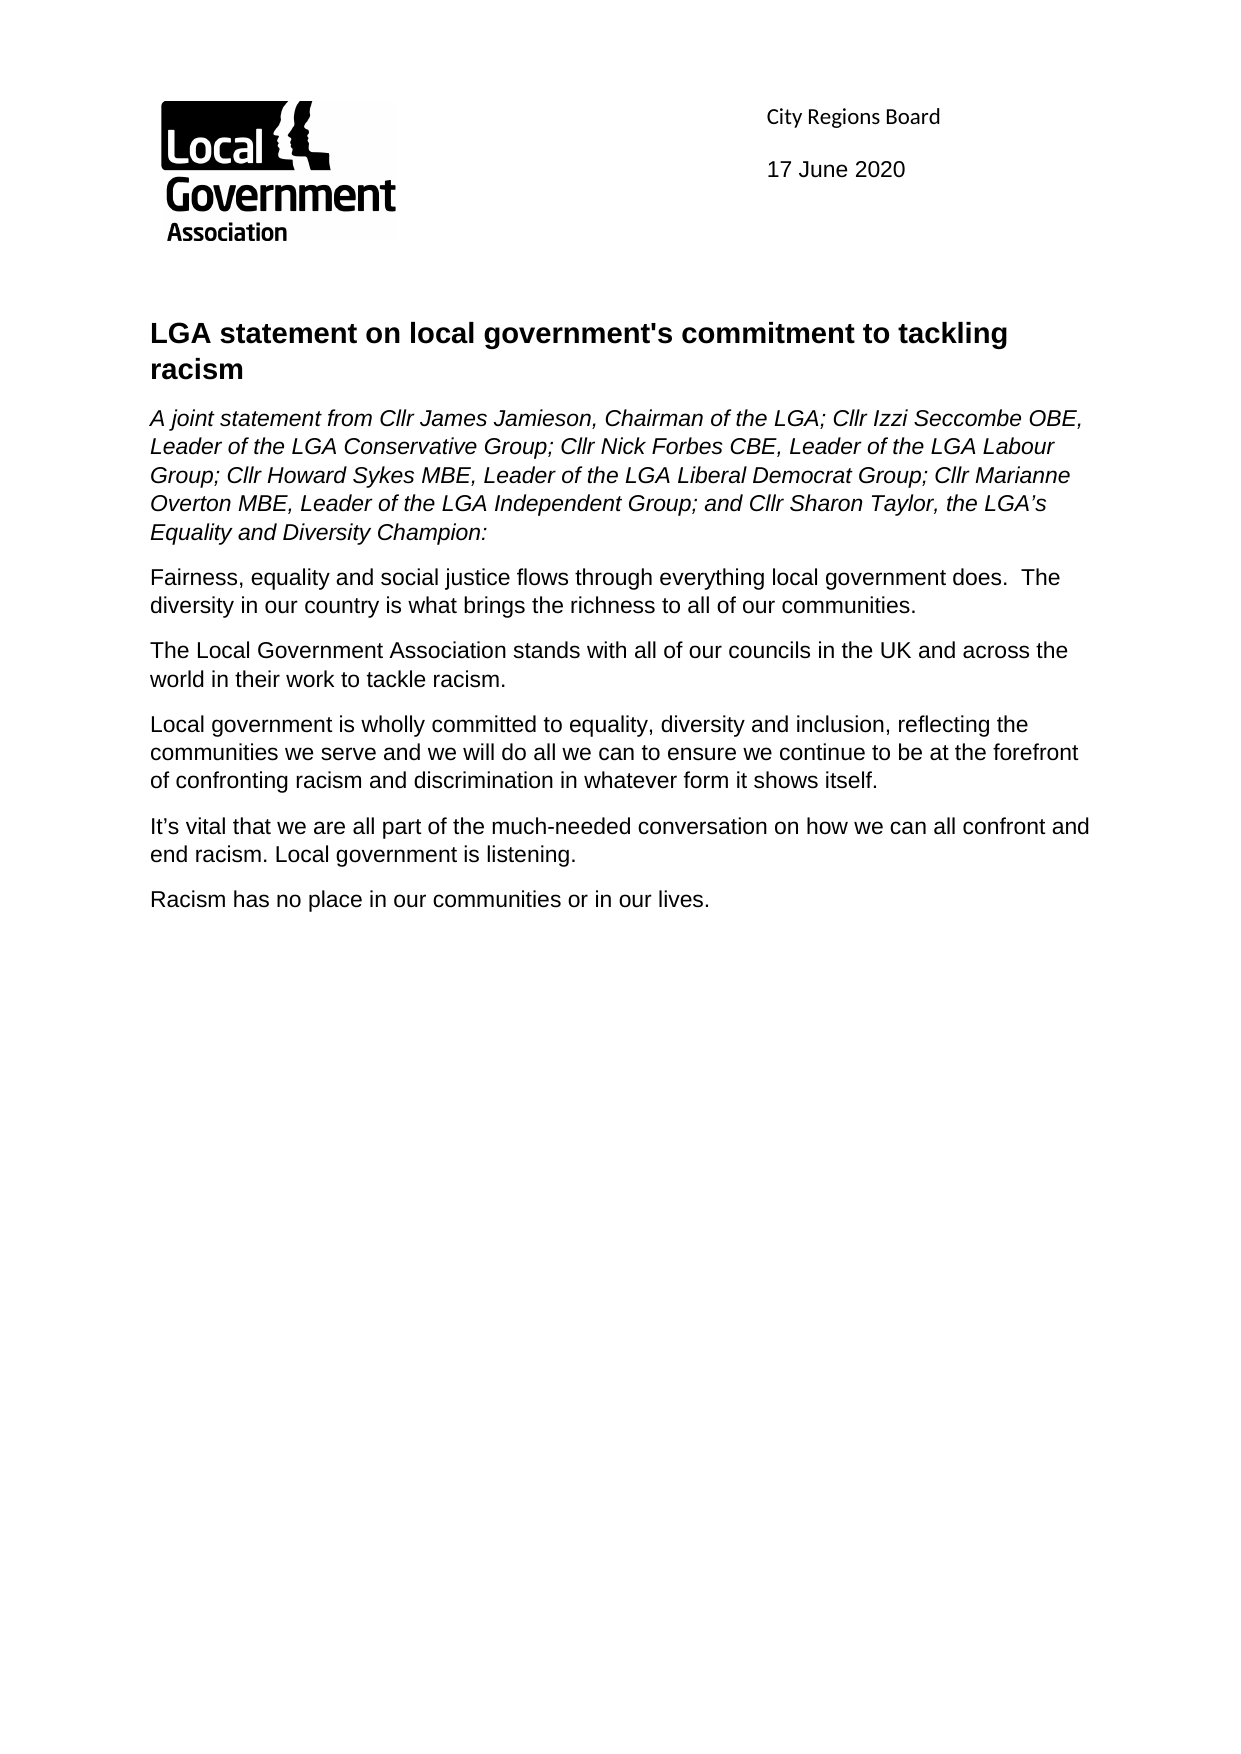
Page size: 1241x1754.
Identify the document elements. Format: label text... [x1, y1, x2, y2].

text It’s vital that we are all part of the much-needed conversation on how we can all confront and end racism. Local government is listening. [150, 813, 1090, 867]
text Local government is wholly committed to equality, diversity and inclusion, reflecting the communities we serve and we will do all we can to ensure we continue to be at the forefront of confronting racism and discrimination in whatever form it shows itself. [150, 711, 1090, 794]
text The Local Government Association stands with all of our councils in the UK and across the world in their work to tackle racism. [150, 637, 1090, 692]
picture [161, 101, 396, 241]
text Fairness, equality and social justice flows through everything local government does. The diversity in our country is what brings the richness to all of our communities. [150, 563, 1090, 618]
text A joint statement from Cllr James Jamieson, Chairman of the LGA; Cllr Izzi Seccombe OBE, Leader of the LGA Conservative Group; Cllr Nick Forbes CBE, Leader of the LGA Labour Group; Cllr Howard Sykes MBE, Leader of the LGA Liberal Democrat Group; Cllr Marianne Overton MBE, Leader of the LGA Independent Group; and Cllr Sharon Taylor, the LGA’s Equality and Diversity Champion: [150, 405, 1090, 545]
text Racism has no place in our communities or in our lives. [150, 886, 1090, 912]
text LGA statement on local government's commitment to tackling racism [150, 316, 1090, 385]
